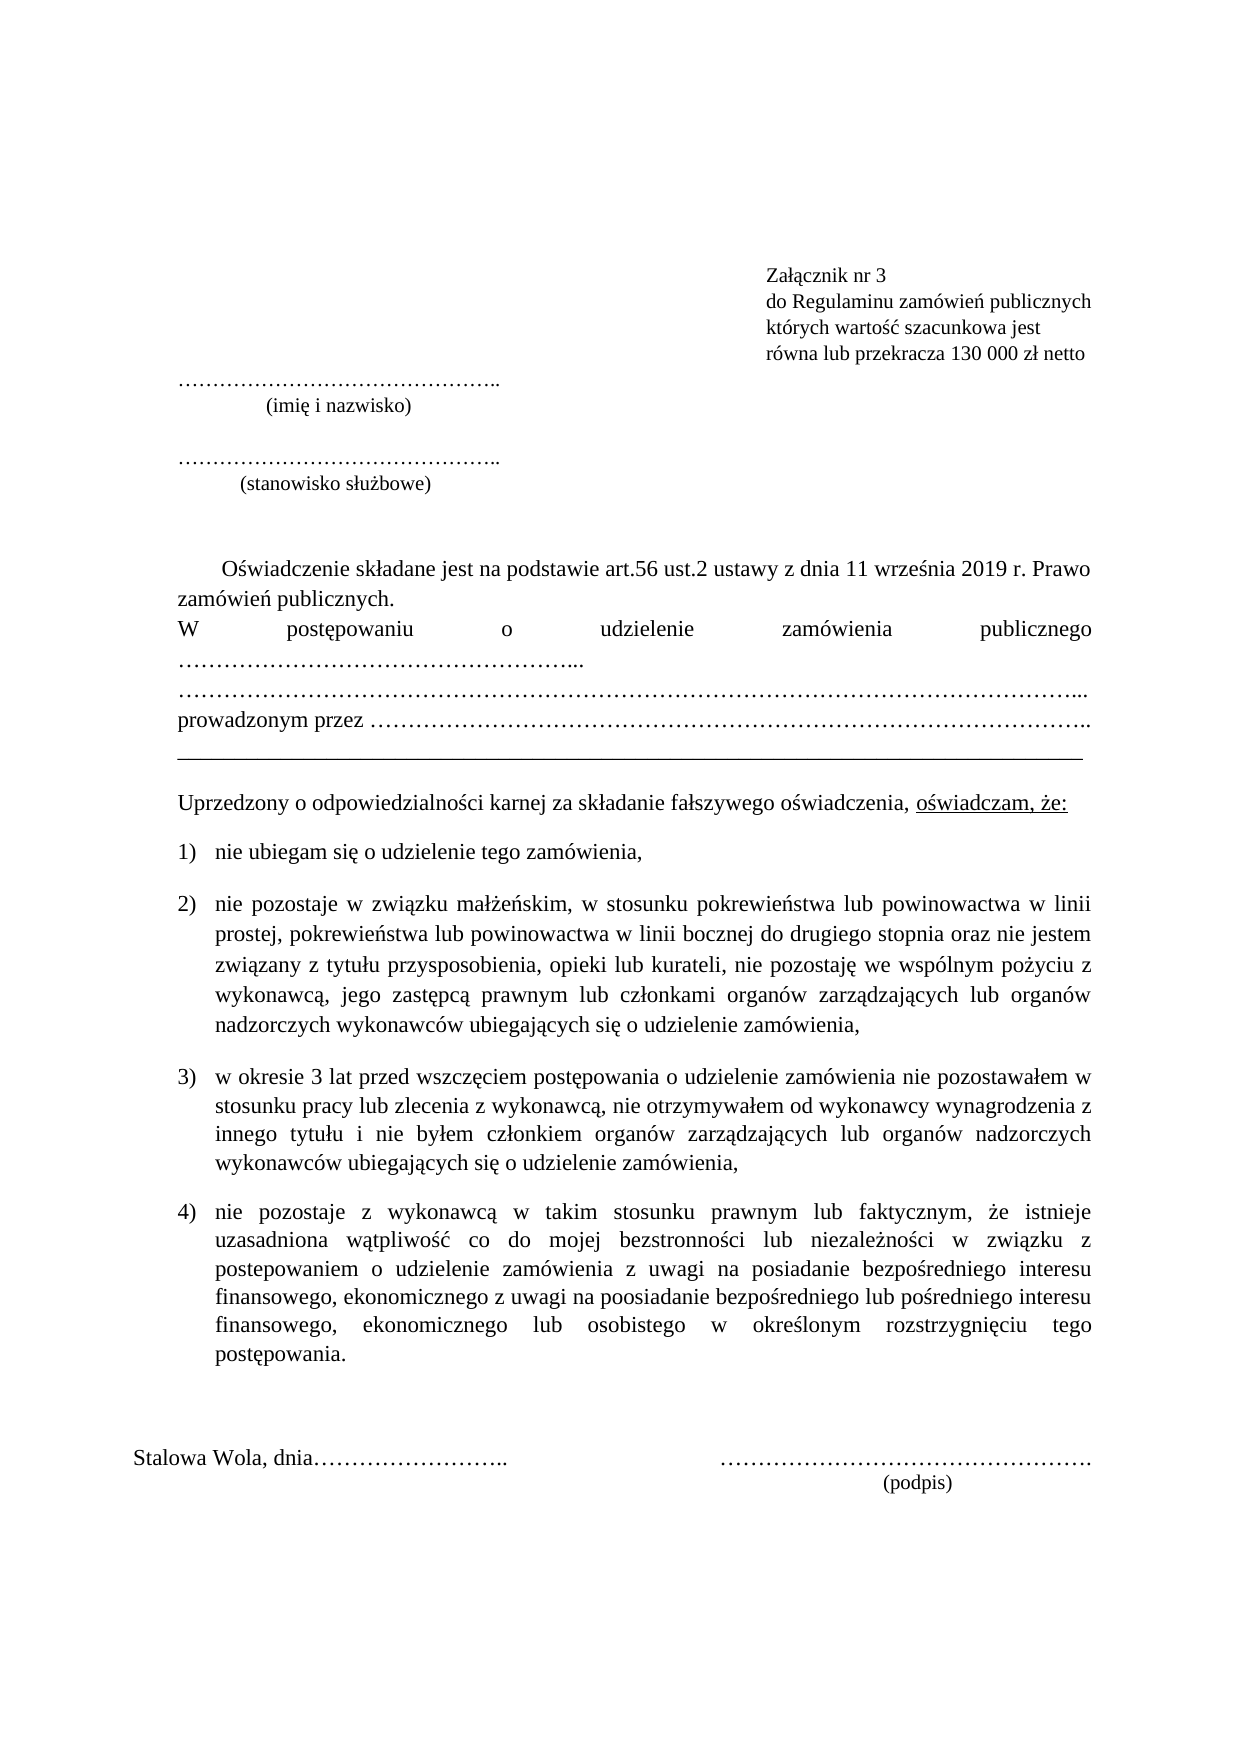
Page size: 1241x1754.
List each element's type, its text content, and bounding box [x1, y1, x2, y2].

list nie ubiegam się o udzielenie tego zamówienia, [177, 838, 1093, 864]
list Załącznik nr 3 [177, 263, 1093, 287]
list (imię i nazwisko) [177, 393, 1093, 417]
list nie pozostaje w związku małżeńskim, w stosunku pokrewieństwa lub powinowactwa w linii prostej, pokrewieństwa lub powinowactwa w linii bocznej do drugiego stopnia oraz nie jestem związany z tytułu przysposobienia, opieki lub kurateli, nie pozostaję we wspólnym pożyciu z wykonawcą, jego zastępcą prawnym lub członkami organów zarządzających lub organów nadzorczych wykonawców ubiegających się o udzielenie zamówienia, [177, 890, 1093, 1037]
list Uprzedzony o odpowiedzialności karnej za składanie fałszywego oświadczenia, oświadczam, że: [177, 789, 1093, 815]
list w okresie 3 lat przed wszczęciem postępowania o udzielenie zamówienia nie pozostawałem w stosunku pracy lub zlecenia z wykonawcą, nie otrzymywałem od wykonawcy wynagrodzenia z innego tytułu i nie byłem członkiem organów zarządzających lub organów nadzorczych wykonawców ubiegających się o udzielenie zamówienia, [177, 1063, 1093, 1175]
list ………………………………………………………………………………………………………... [177, 676, 1093, 702]
list _______________________________________________________________________________ [177, 736, 1093, 763]
list nie pozostaje z wykonawcą w takim stosunku prawnym lub faktycznym, że istnieje uzasadniona wątpliwość co do mojej bezstronności lub niezależności w związku z postepowaniem o udzielenie zamówienia z uwagi na posiadanie bezpośredniego interesu finansowego, ekonomicznego z uwagi na poosiadanie bezpośredniego lub pośredniego interesu finansowego, ekonomicznego lub osobistego w określonym rozstrzygnięciu tego postępowania. [177, 1198, 1093, 1396]
list W postępowaniu o udzielenie zamówienia publicznego ……………………………………………... [177, 616, 1093, 672]
list których wartość szacunkowa jest [177, 315, 1093, 339]
list ……………………………………….. [177, 367, 1093, 391]
list Oświadczenie składane jest na podstawie art.56 ust.2 ustawy z dnia 11 września 2019 r. Prawo zamówień publicznych. [177, 555, 1093, 612]
text Stalowa Wola, dnia…………………….. …………………………………………. [133, 1444, 1093, 1470]
list równa lub przekracza 130 000 zł netto [177, 341, 1093, 365]
list do Regulaminu zamówień publicznych [177, 289, 1093, 313]
list prowadzonym przez ………………………………………………………………………………….. [177, 706, 1093, 732]
text (podpis) [133, 1470, 1093, 1494]
list ……………………………………….. [177, 445, 1093, 469]
list (stanowisko służbowe) [177, 471, 1093, 495]
